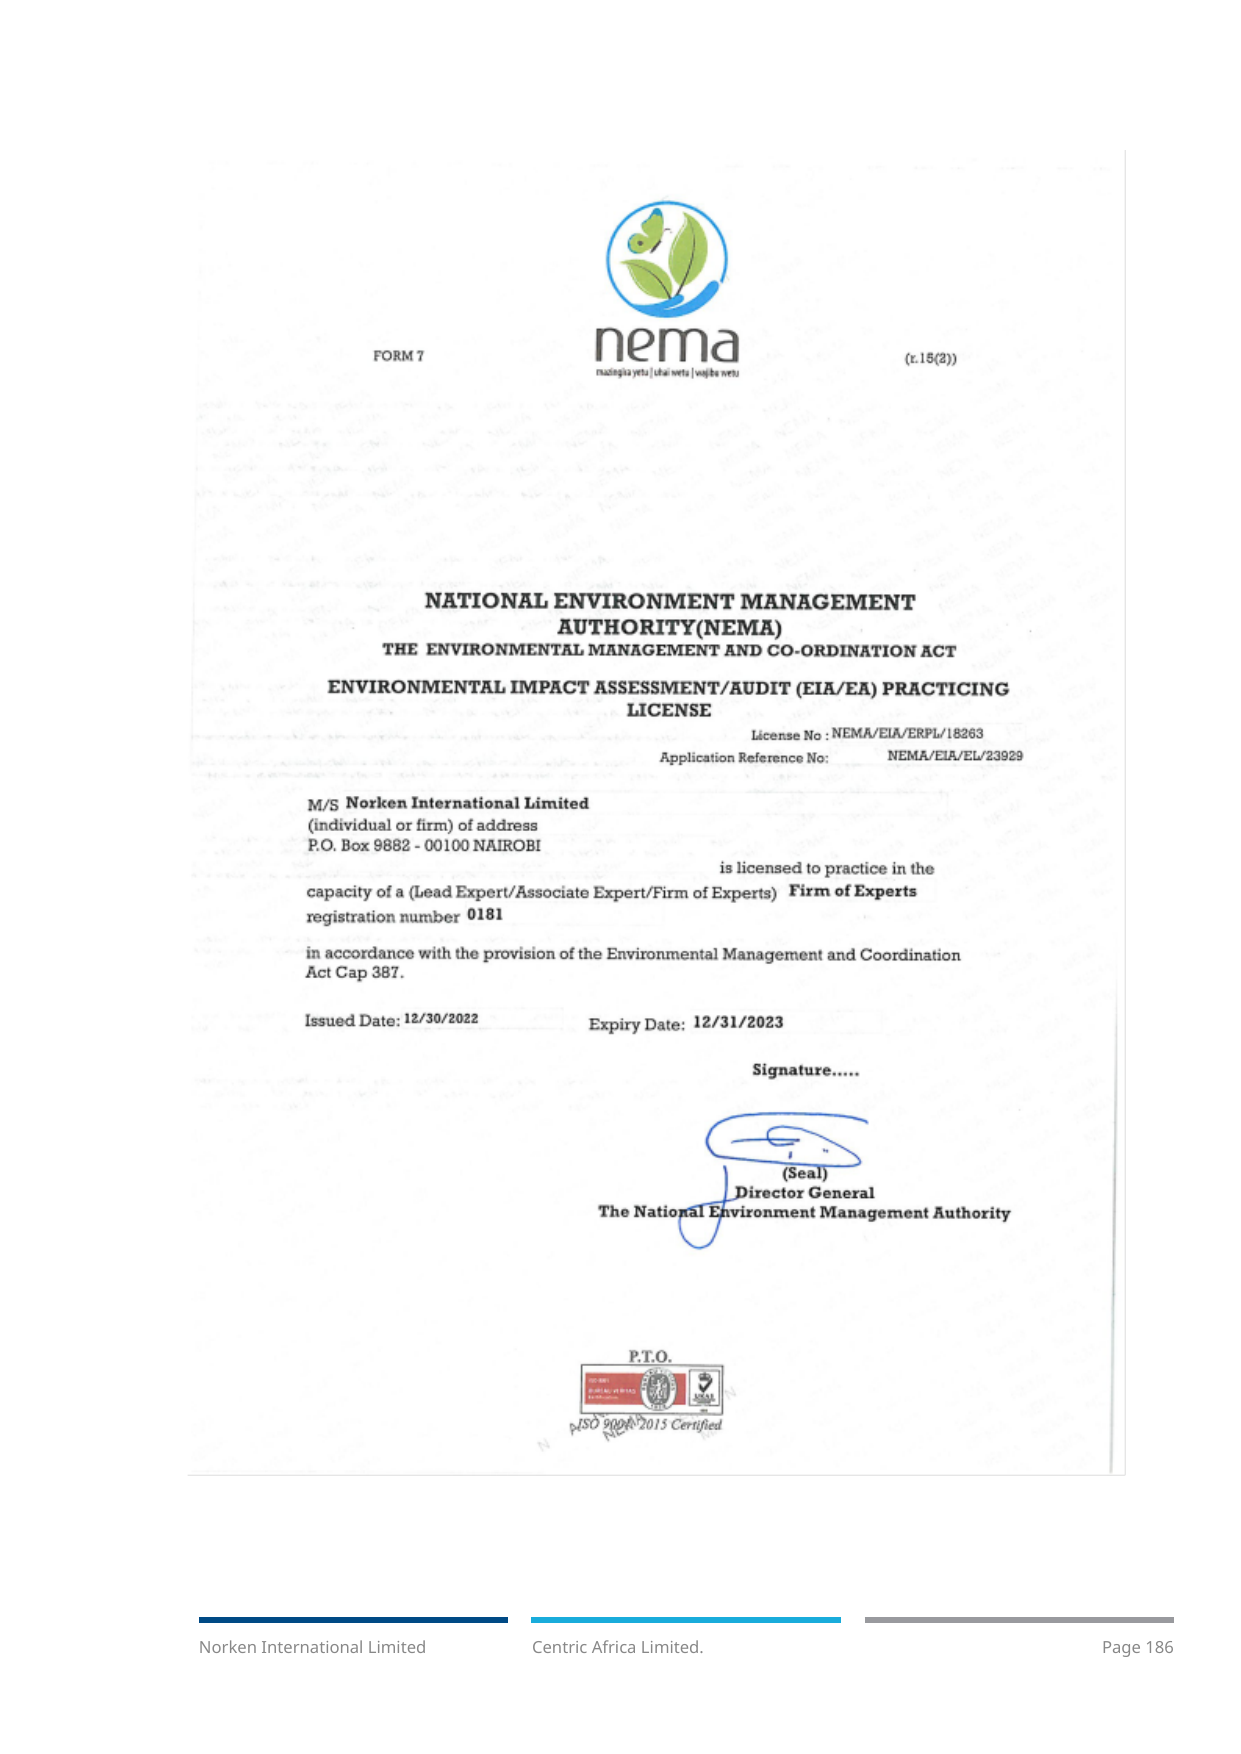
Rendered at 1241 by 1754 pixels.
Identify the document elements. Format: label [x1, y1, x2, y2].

picture [187, 150, 1127, 1477]
